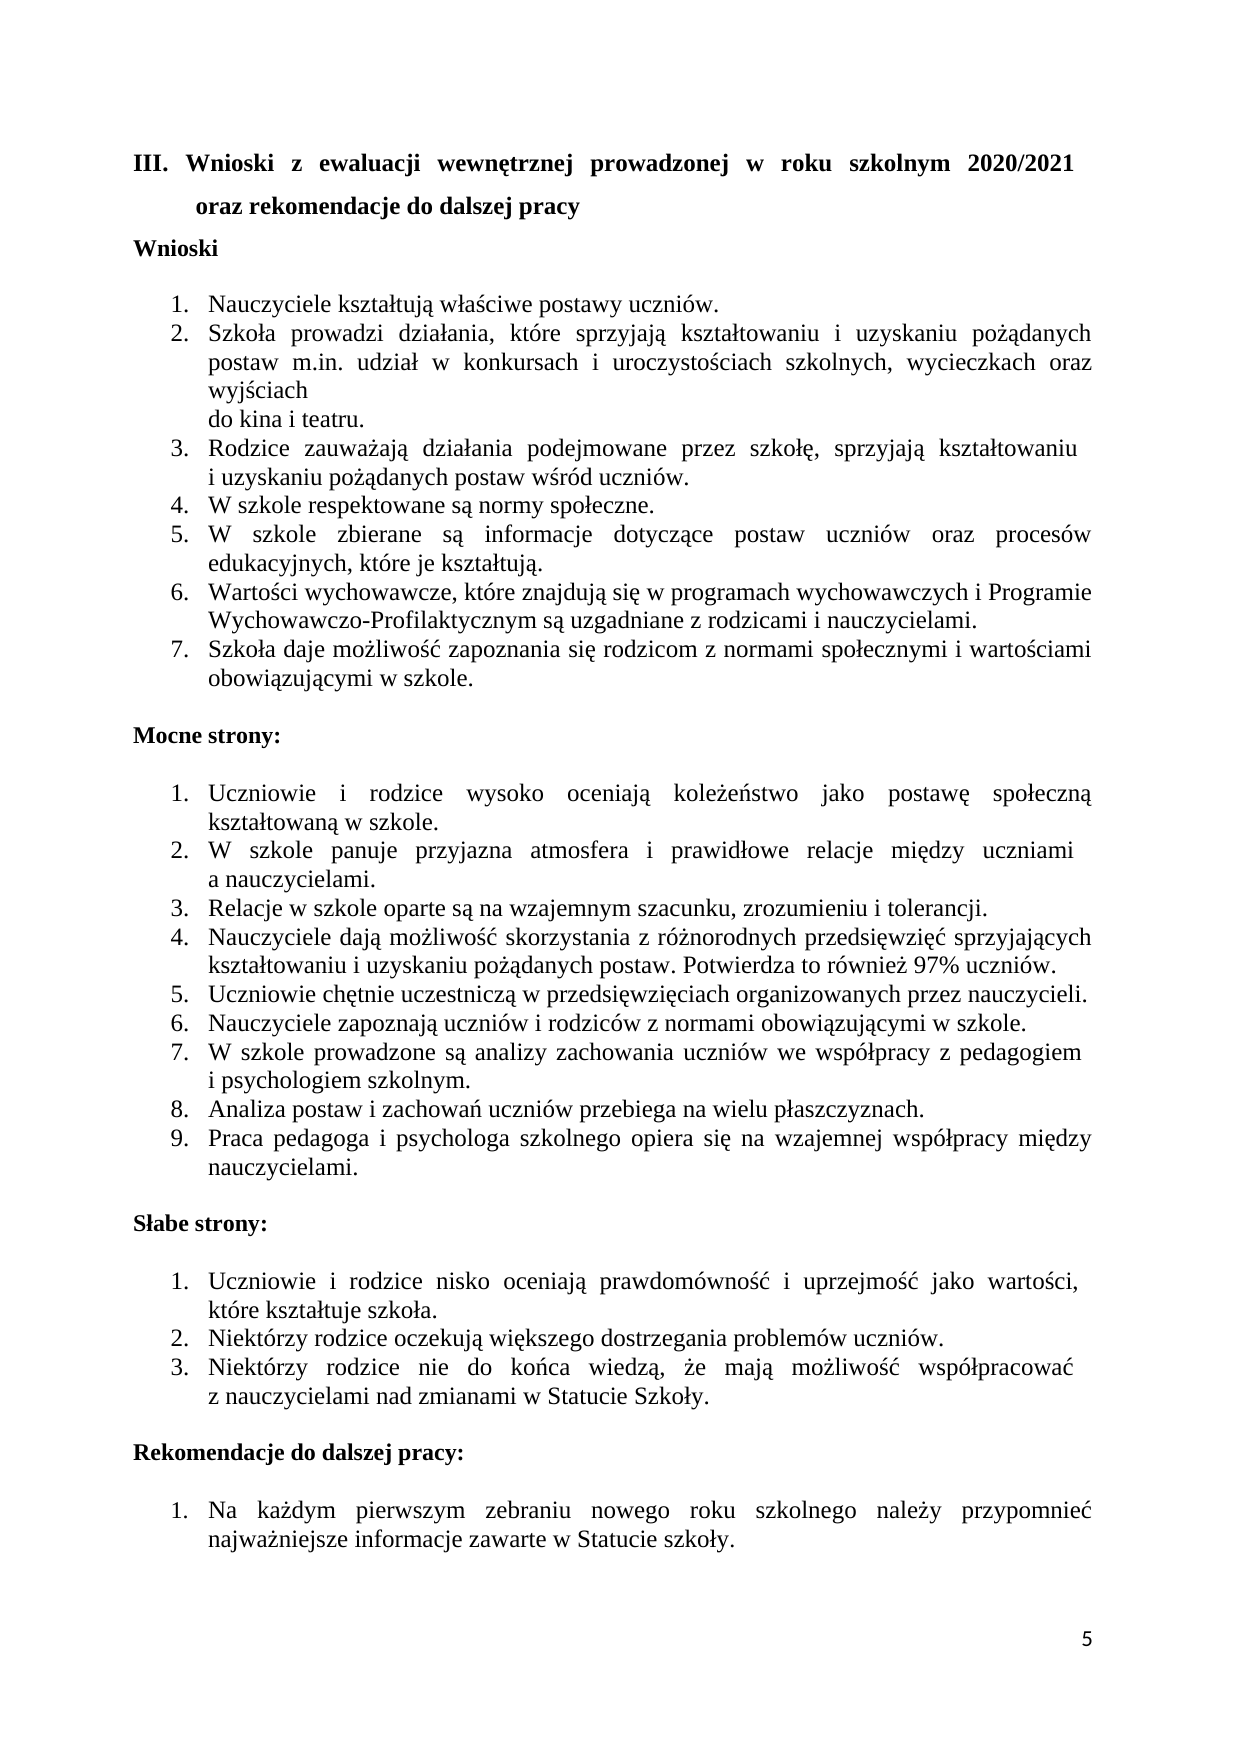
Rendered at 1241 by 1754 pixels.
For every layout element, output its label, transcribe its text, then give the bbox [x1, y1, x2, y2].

list Praca pedagoga i psychologa szkolnego opiera się na wzajemnej współpracy między nauczycielami. [170, 1123, 1092, 1180]
text Mocne strony: [133, 721, 1092, 748]
list Uczniowie i rodzice wysoko oceniają koleżeństwo jako postawę społeczną kształtowaną w szkole. [170, 778, 1092, 835]
list Nauczyciele zapoznają uczniów i rodziców z normami obowiązującymi w szkole. [170, 1008, 1092, 1037]
list W szkole prowadzone są analizy zachowania uczniów we współpracy z pedagogiem i psychologiem szkolnym. [170, 1037, 1092, 1094]
list Szkoła prowadzi działania, które sprzyjają kształtowaniu i uzyskaniu pożądanych postaw m.in. udział w konkursach i uroczystościach szkolnych, wycieczkach oraz wyjściach do kina i teatru. [170, 318, 1092, 433]
list Nauczyciele dają możliwość skorzystania z różnorodnych przedsięwzięć sprzyjających kształtowaniu i uzyskaniu pożądanych postaw. Potwierdza to również 97% uczniów. [170, 922, 1092, 979]
list Analiza postaw i zachowań uczniów przebiega na wielu płaszczyznach. [170, 1094, 1092, 1123]
list Uczniowie chętnie uczestniczą w przedsięwzięciach organizowanych przez nauczycieli. [170, 979, 1092, 1008]
list Relacje w szkole oparte są na wzajemnym szacunku, zrozumieniu i tolerancji. [170, 893, 1092, 922]
text Słabe strony: [133, 1209, 1092, 1237]
list Wartości wychowawcze, które znajdują się w programach wychowawczych i Programie Wychowawczo-Profilaktycznym są uzgadniane z rodzicami i nauczycielami. [170, 577, 1092, 634]
list W szkole panuje przyjazna atmosfera i prawidłowe relacje między uczniami a nauczycielami. [170, 835, 1092, 893]
list Nauczyciele kształtują właściwe postawy uczniów. [170, 289, 1092, 318]
list W szkole respektowane są normy społeczne. [170, 490, 1092, 519]
list Szkoła daje możliwość zapoznania się rodzicom z normami społecznymi i wartościami obowiązującymi w szkole. [170, 634, 1092, 692]
list Rodzice zauważają działania podejmowane przez szkołę, sprzyjają kształtowaniu i uzyskaniu pożądanych postaw wśród uczniów. [170, 433, 1092, 490]
list Uczniowie i rodzice nisko oceniają prawdomówność i uprzejmość jako wartości, które kształtuje szkoła. [170, 1266, 1092, 1323]
list Niektórzy rodzice nie do końca wiedzą, że mają możliwość współpracować z nauczycielami nad zmianami w Statucie Szkoły. [170, 1352, 1092, 1410]
list Na każdym pierwszym zebraniu nowego roku szkolnego należy przypomnieć najważniejsze informacje zawarte w Statucie szkoły. [170, 1495, 1092, 1553]
list W szkole zbierane są informacje dotyczące postaw uczniów oraz procesów edukacyjnych, które je kształtują. [170, 519, 1092, 577]
text Rekomendacje do dalszej pracy: [133, 1438, 1092, 1466]
text III. Wnioski z ewaluacji wewnętrznej prowadzonej w roku szkolnym 2020/2021 oraz rekomendacje do dalszej pracy [133, 148, 1092, 219]
list Niektórzy rodzice oczekują większego dostrzegania problemów uczniów. [170, 1323, 1092, 1352]
text Wnioski [133, 234, 1092, 262]
